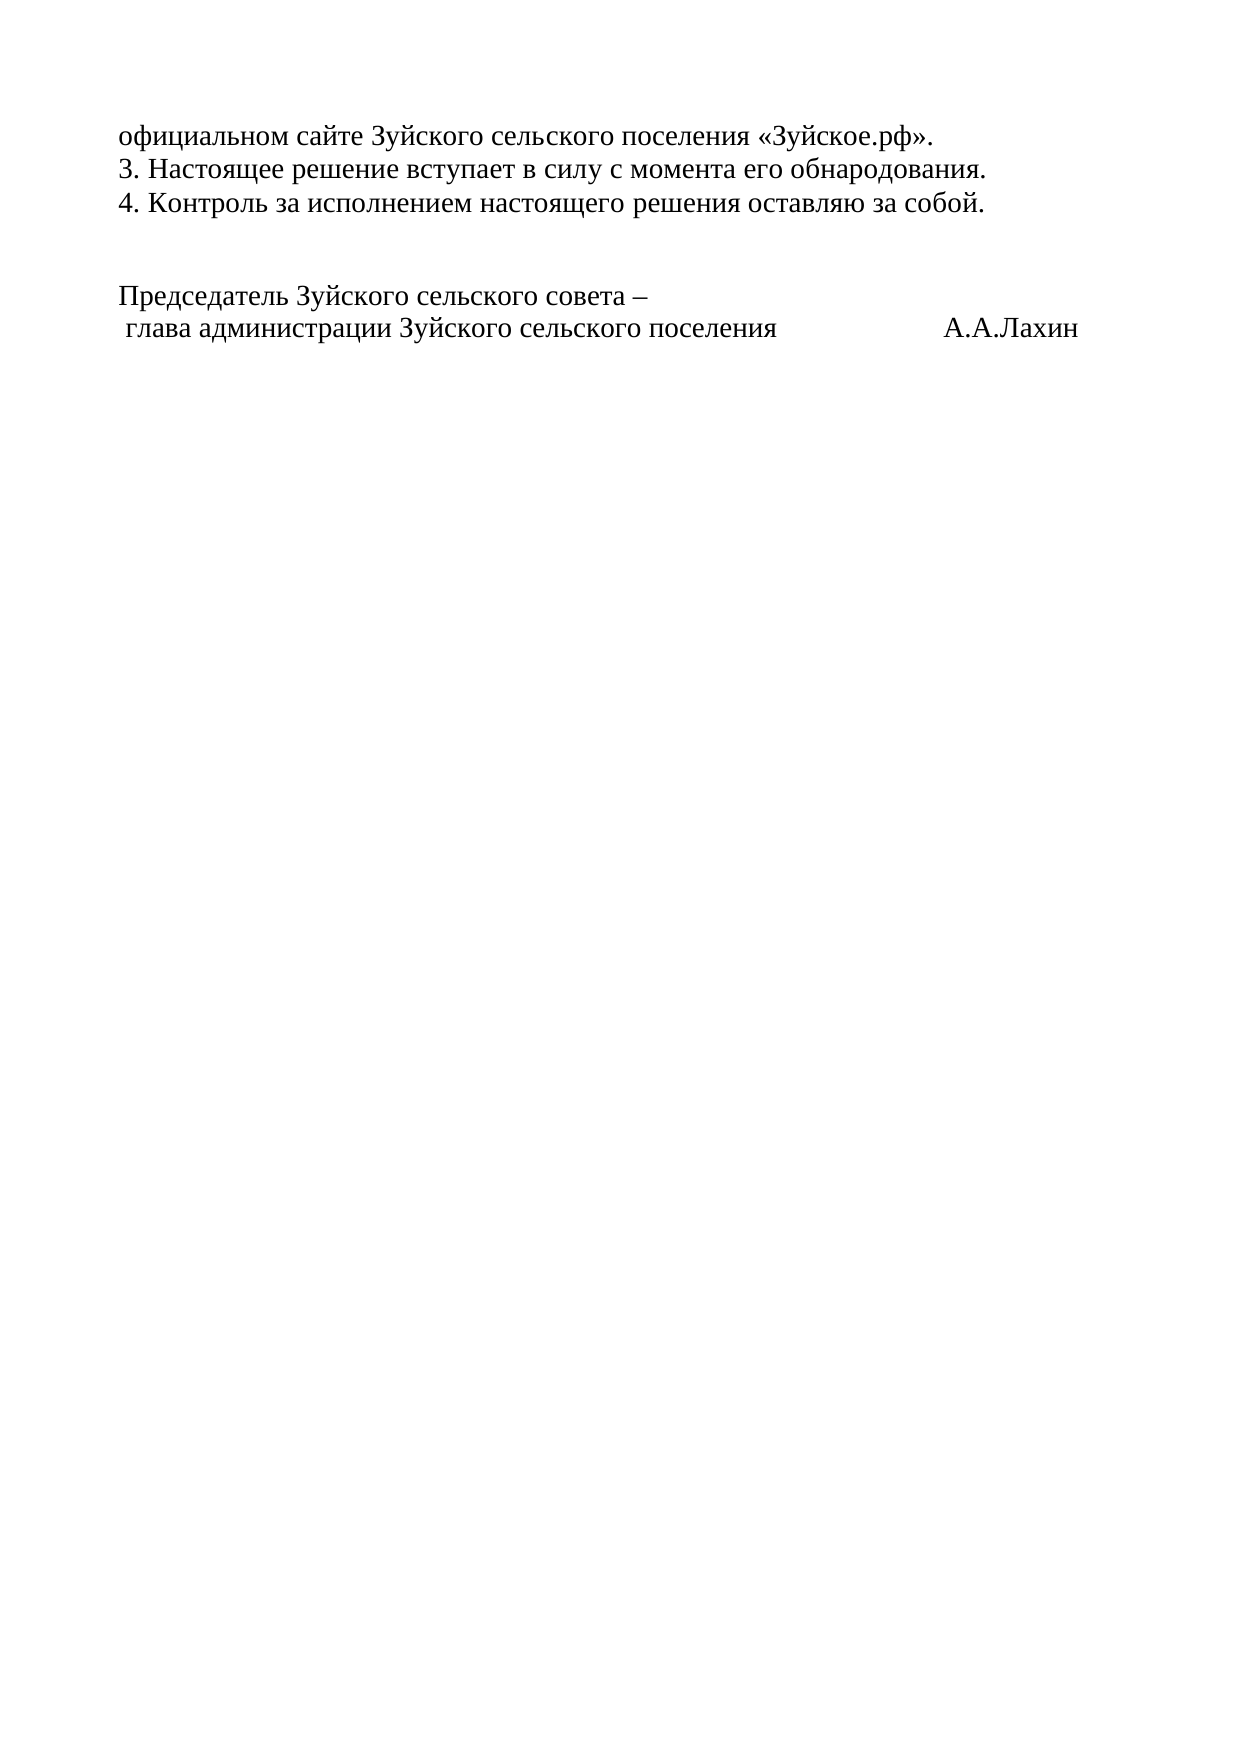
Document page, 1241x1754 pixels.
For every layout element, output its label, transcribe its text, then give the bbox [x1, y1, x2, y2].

text Председатель Зуйского сельского совета – [118, 279, 1169, 312]
text 3. Настоящее решение вступает в силу с момента его обнародования. [118, 152, 1188, 185]
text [118, 118, 1183, 152]
text глава администрации Зуйского сельского поселения А.А.Лахин [118, 312, 1169, 344]
text 4. Контроль за исполнением настоящего решения оставляю за собой. [118, 185, 1188, 219]
